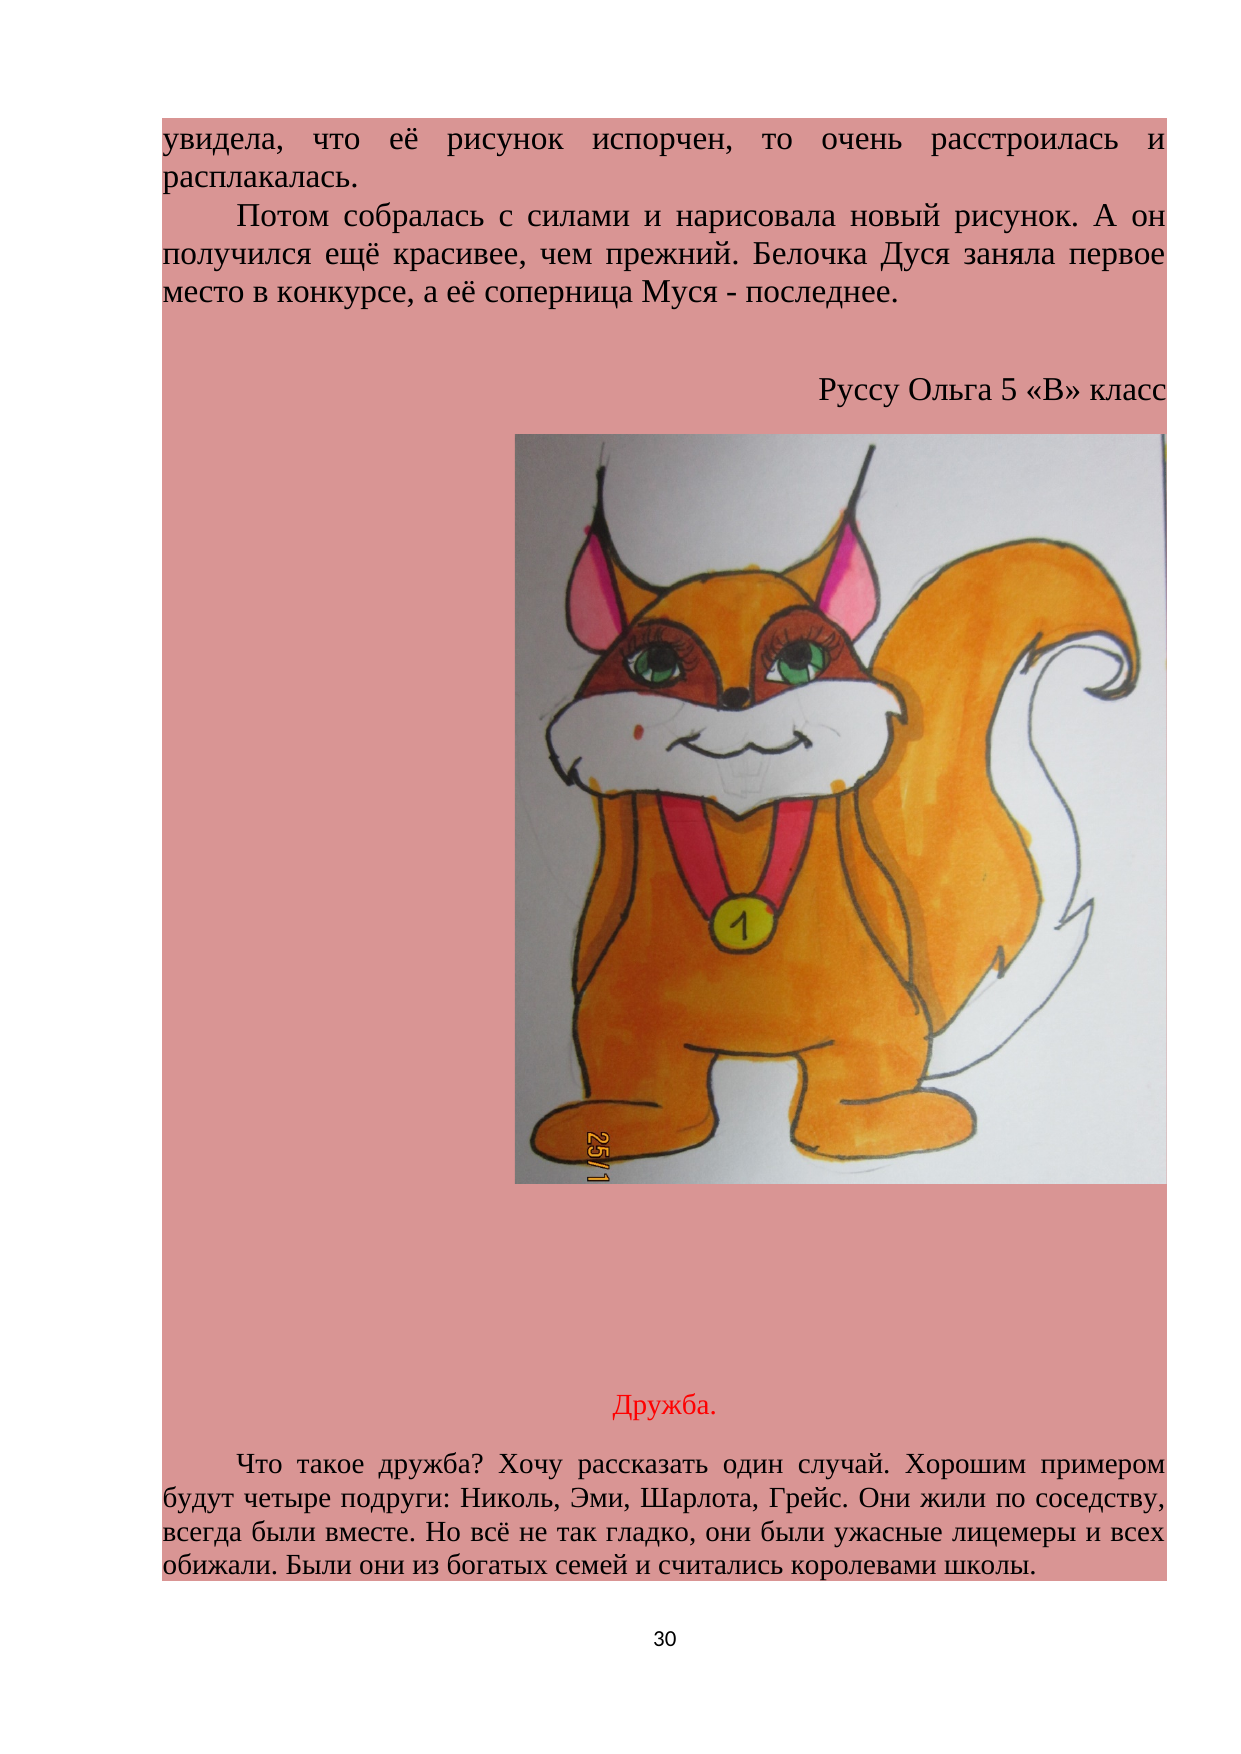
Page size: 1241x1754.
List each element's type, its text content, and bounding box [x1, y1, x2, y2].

text Что такое дружба? Хочу рассказать один случай. Хорошим примером будут четыре подруги: Николь, Эми, Шарлота, Грейс. Они жили по соседству, всегда были вместе. Но всё не так гладко, они были ужасные лицемеры и всех обижали. Были они из богатых семей и считались королевами школы. [162, 1447, 1167, 1581]
text Руссу Ольга 5 «В» класс [162, 369, 1167, 407]
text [162, 118, 1167, 195]
picture [514, 434, 1167, 1184]
text Потом собралась с силами и нарисовала новый рисунок. А он получился ещё красивее, чем прежний. Белочка Дуся заняла первое место в конкурсе, а её соперница Муся - последнее. [162, 195, 1167, 310]
text Дружба. [162, 1387, 1167, 1421]
